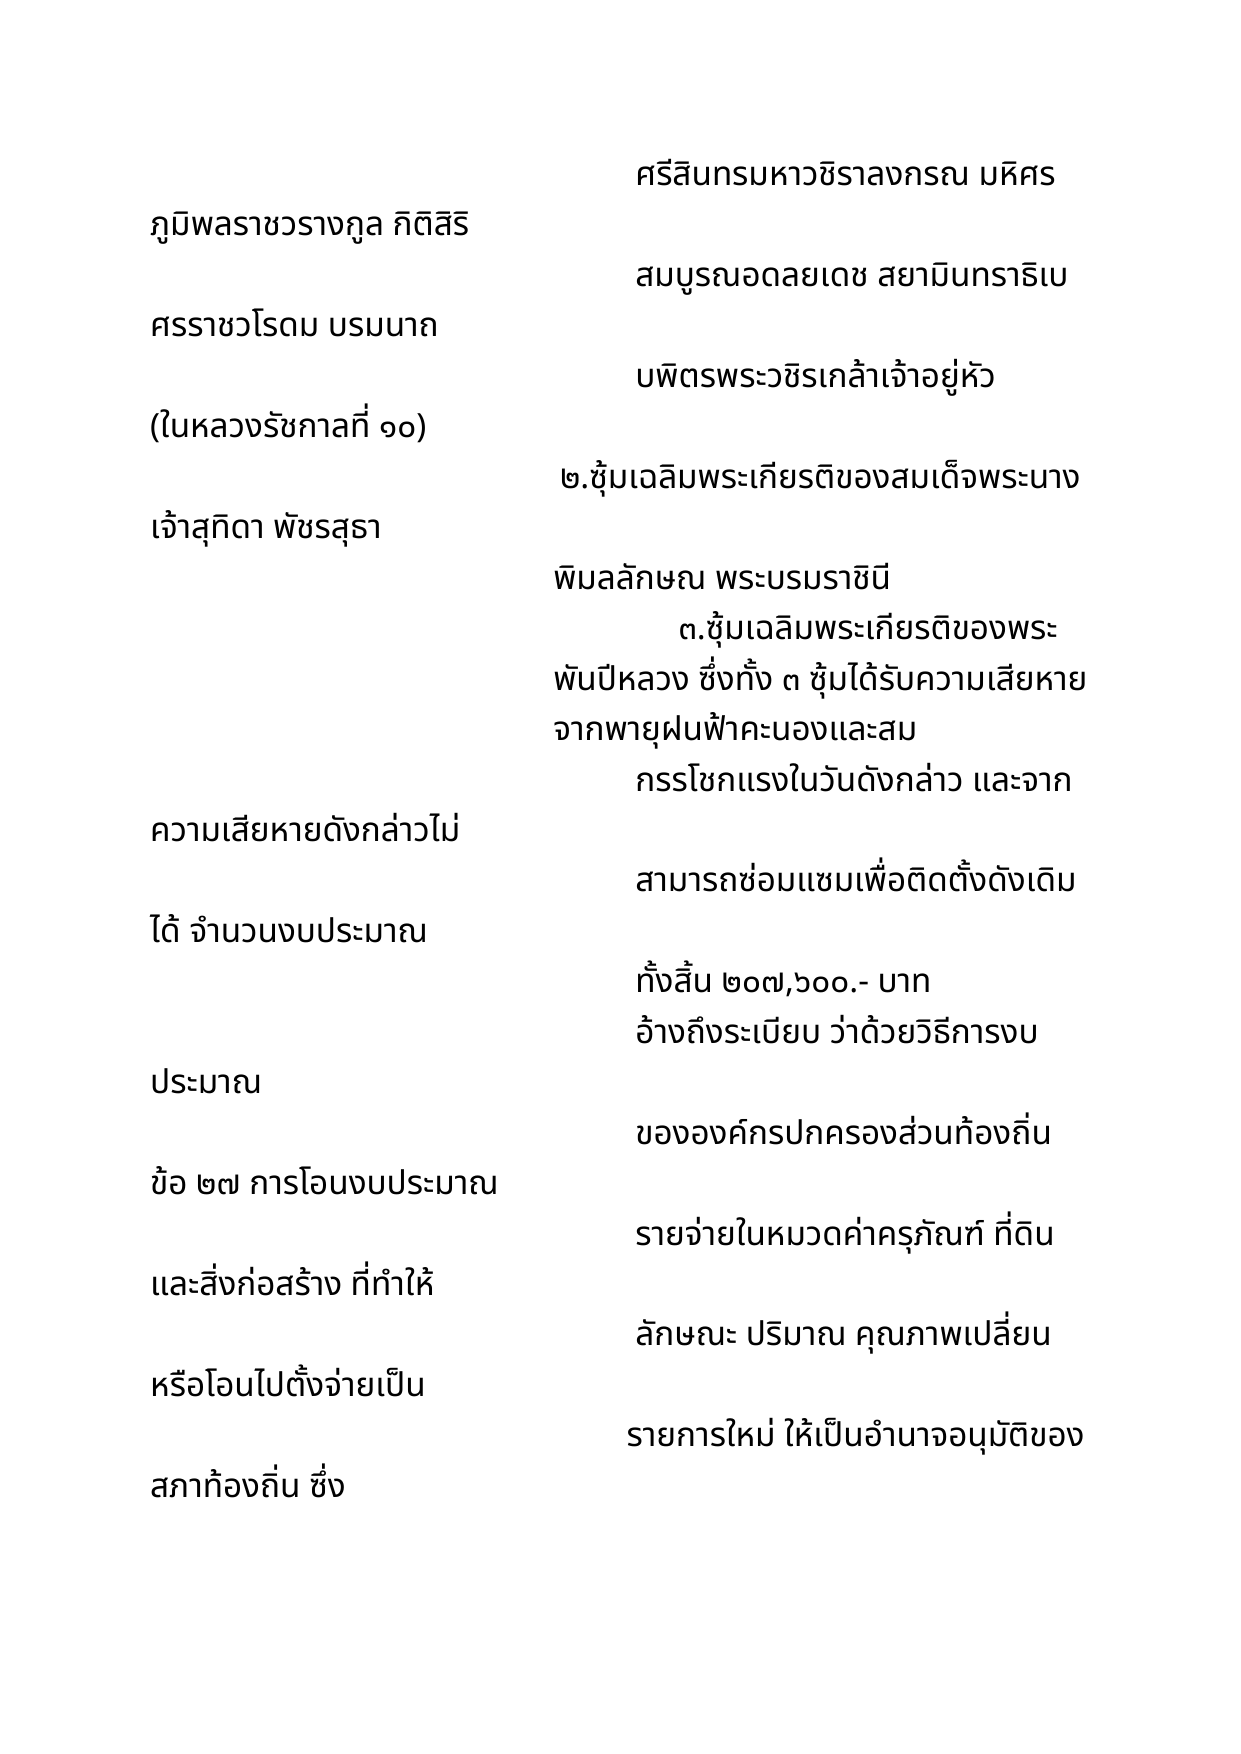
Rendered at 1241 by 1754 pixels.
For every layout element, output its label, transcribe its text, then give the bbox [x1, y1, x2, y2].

text กรรโชกแรงในวันดังกล่าว และจากความเสียหายดังกล่าวไม่ [150, 756, 1090, 856]
text รายจ่ายในหมวดค่าครุภัณฑ์ ที่ดินและสิ่งก่อสร้าง ที่ทำให้ [150, 1209, 1090, 1310]
text สามารถซ่อมแซมเพื่อติดตั้งดังเดิมได้ จำนวนงบประมาณ [150, 856, 1090, 957]
text ทั้งสิ้น ๒๐๗,๖๐๐.- บาท [150, 957, 1090, 1008]
text อ้างถึงระเบียบ ว่าด้วยวิธีการงบประมาณ [150, 1008, 1090, 1109]
text รายการใหม่ ให้เป็นอำนาจอนุมัติของสภาท้องถิ่น ซึ่ง [150, 1411, 1090, 1512]
text ขององค์กรปกครองส่วนท้องถิ่น ข้อ ๒๗ การโอนงบประมาณ [150, 1109, 1090, 1209]
text พิมลลักษณ พระบรมราชินี ๓.ซุ้มเฉลิมพระเกียรติของพระพันปีหลวง ซึ่งทั้ง ๓ ซุ้มได้รับความเสียหายจากพายุฝนฟ้าคะนองและสม [553, 554, 1090, 756]
text ๒.ซุ้มเฉลิมพระเกียรติของสมเด็จพระนางเจ้าสุทิดา พัชรสุธา [150, 453, 1090, 554]
text บพิตรพระวชิรเกล้าเจ้าอยู่หัว (ในหลวงรัชกาลที่ ๑๐) [150, 352, 1090, 453]
text ลักษณะ ปริมาณ คุณภาพเปลี่ยน หรือโอนไปตั้งจ่ายเป็น [150, 1310, 1090, 1411]
text ศรีสินทรมหาวชิราลงกรณ มหิศรภูมิพลราชวรางกูล กิติสิริ [150, 150, 1090, 251]
text สมบูรณอดลยเดช สยามินทราธิเบศรราชวโรดม บรมนาถ [150, 251, 1090, 352]
